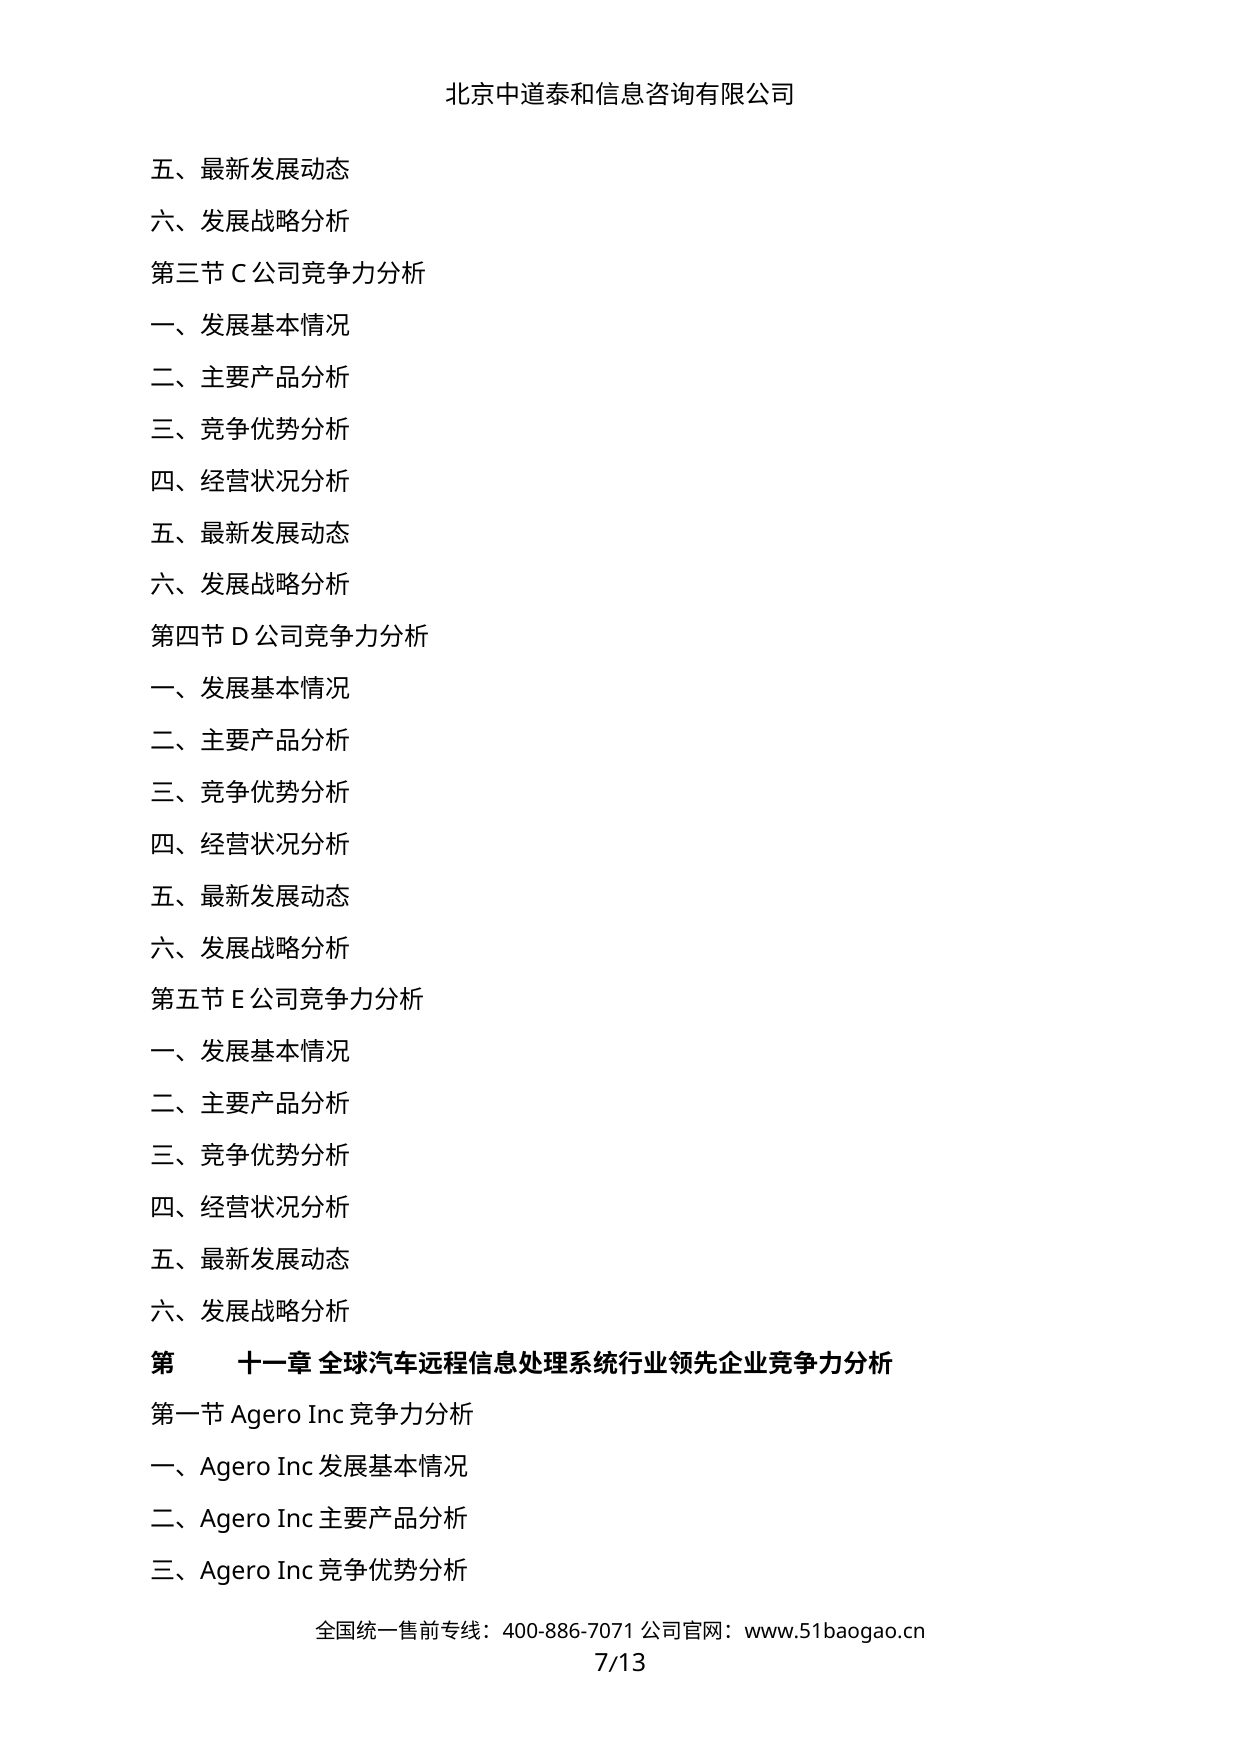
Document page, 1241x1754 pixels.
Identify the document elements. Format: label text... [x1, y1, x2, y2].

text 第一节 Agero Inc竞争力分析 [150, 1395, 1090, 1431]
text 六、发展战略分析 [150, 202, 1090, 238]
text 四、经营状况分析 [150, 1187, 1090, 1224]
text 二、主要产品分析 [150, 721, 1090, 757]
text 三、Agero Inc竞争优势分析 [150, 1551, 1090, 1587]
text 三、竞争优势分析 [150, 409, 1090, 446]
text 二、主要产品分析 [150, 357, 1090, 394]
text 五、最新发展动态 [150, 513, 1090, 549]
text 五、最新发展动态 [150, 1239, 1090, 1276]
text 二、主要产品分析 [150, 1084, 1090, 1120]
text 第三节 C公司竞争力分析 [150, 254, 1090, 290]
text 一、发展基本情况 [150, 669, 1090, 705]
text 第五节 E公司竞争力分析 [150, 980, 1090, 1016]
text 五、最新发展动态 [150, 150, 1090, 186]
text 六、发展战略分析 [150, 565, 1090, 601]
text 四、经营状况分析 [150, 461, 1090, 497]
text 一、发展基本情况 [150, 1032, 1090, 1068]
text 第 十一章 全球汽车远程信息处理系统行业领先企业竞争力分析 [150, 1343, 1090, 1379]
text 六、发展战略分析 [150, 928, 1090, 964]
text 一、Agero Inc发展基本情况 [150, 1447, 1090, 1483]
text 一、发展基本情况 [150, 306, 1090, 342]
text 二、Agero Inc主要产品分析 [150, 1499, 1090, 1535]
text 三、竞争优势分析 [150, 1136, 1090, 1172]
text 三、竞争优势分析 [150, 772, 1090, 809]
text 第四节 D公司竞争力分析 [150, 617, 1090, 653]
text 五、最新发展动态 [150, 876, 1090, 912]
text 四、经营状况分析 [150, 824, 1090, 861]
text 六、发展战略分析 [150, 1291, 1090, 1327]
